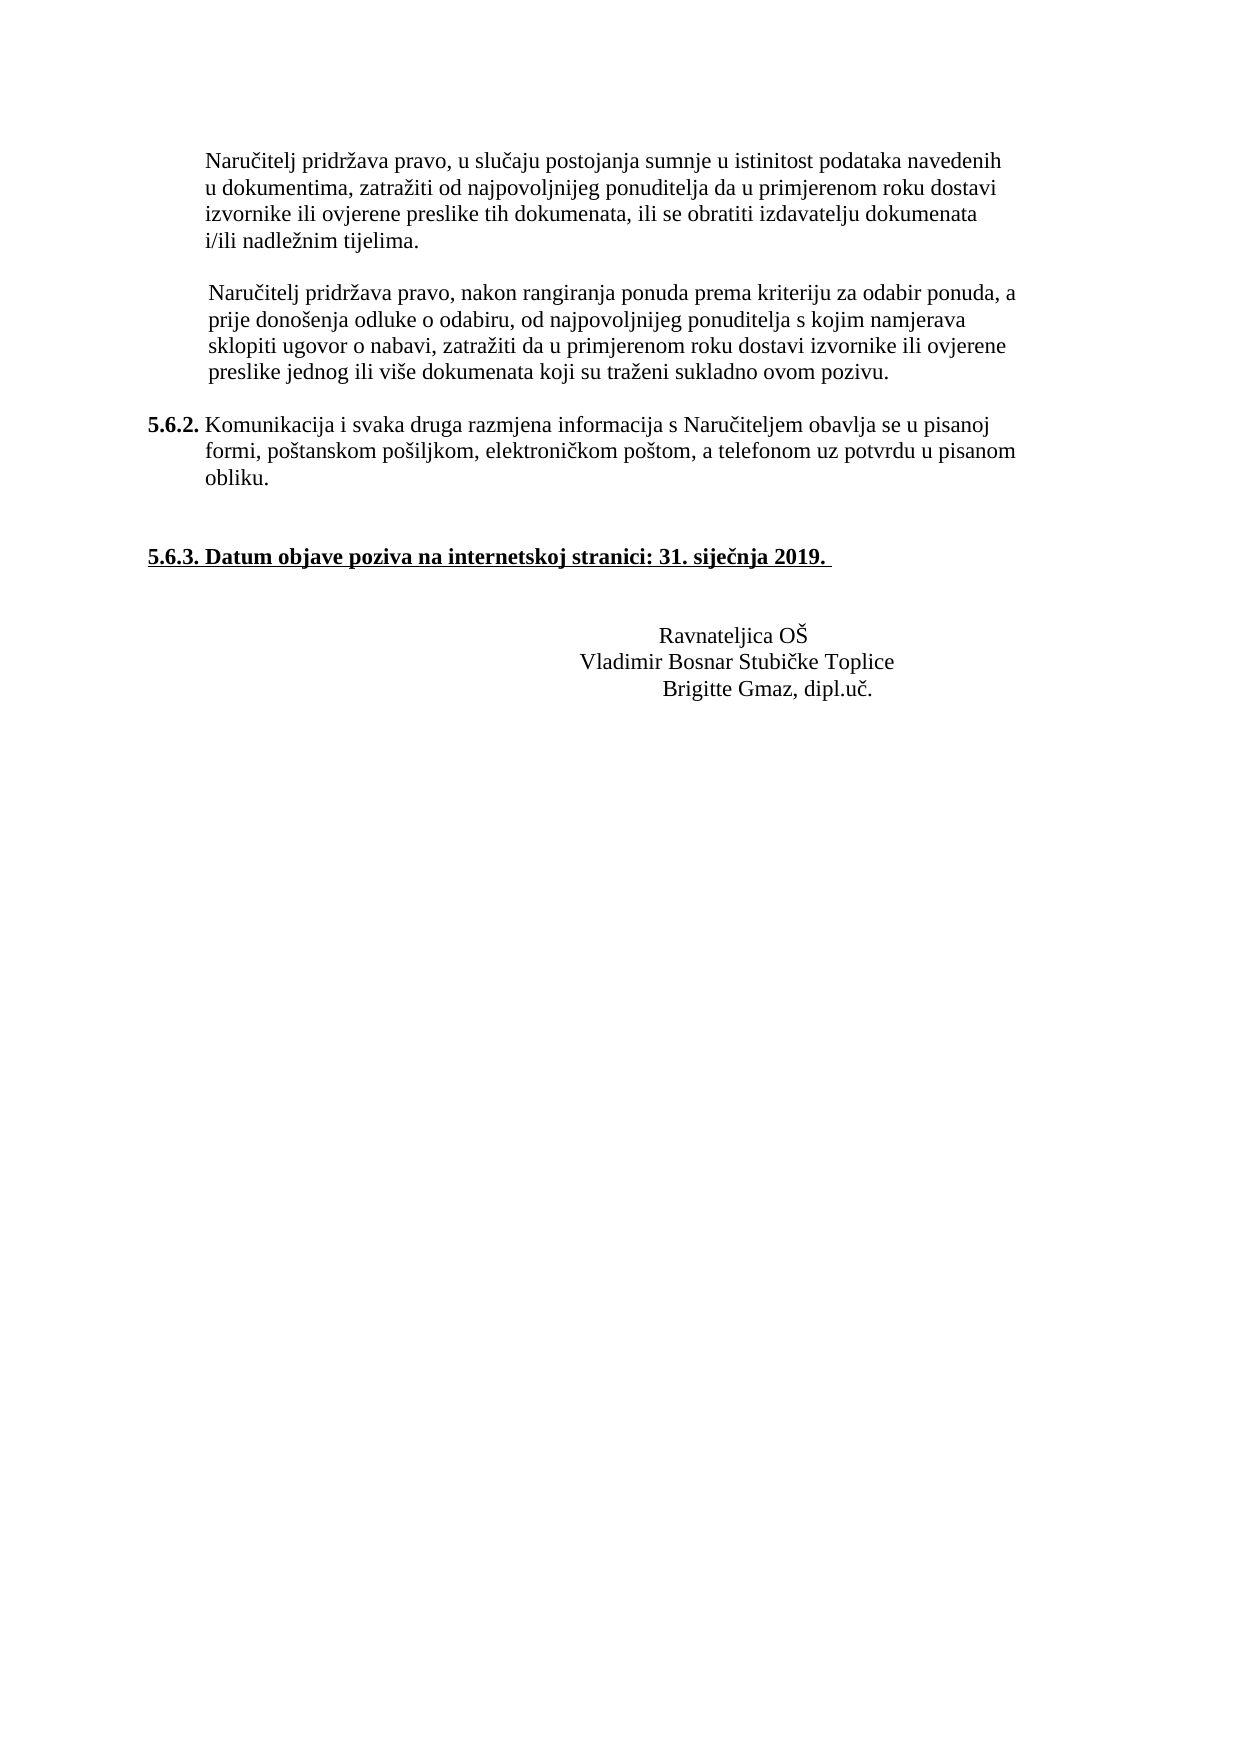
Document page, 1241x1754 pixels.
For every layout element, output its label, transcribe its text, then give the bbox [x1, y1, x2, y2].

list sklopiti ugovor o nabavi, zatražiti da u primjerenom roku dostavi izvornike ili ovjerene [185, 332, 1093, 358]
text Vladimir Bosnar Stubičke Toplice [148, 648, 1093, 675]
list preslike jednog ili više dokumenata koji su traženi sukladno ovom pozivu. [185, 358, 1093, 385]
text 5.6.2. Komunikacija i svaka druga razmjena informacija s Naručiteljem obavlja se u pisanoj [148, 411, 1093, 437]
text u dokumentima, zatražiti od najpovoljnijeg ponuditelja da u primjerenom roku dostavi [148, 174, 1093, 200]
text 5.6.3. Datum objave poziva na internetskoj stranici: 31. siječnja 2019. [148, 543, 1093, 569]
text i/ili nadležnim tijelima. [148, 227, 1093, 253]
text obliku. [148, 464, 1093, 490]
text izvornike ili ovjerene preslike tih dokumenata, ili se obratiti izdavatelju dokumenata [148, 200, 1093, 227]
list prije donošenja odluke o odabiru, od najpovoljnijeg ponuditelja s kojim namjerava [185, 306, 1093, 332]
list Naručitelj pridržava pravo, nakon rangiranja ponuda prema kriteriju za odabir ponuda, a [185, 279, 1093, 306]
text Naručitelj pridržava pravo, u slučaju postojanja sumnje u istinitost podataka navedenih [148, 148, 1093, 174]
text Brigitte Gmaz, dipl.uč. [148, 675, 1093, 701]
text Ravnateljica OŠ [148, 622, 1093, 648]
text formi, poštanskom pošiljkom, elektroničkom poštom, a telefonom uz potvrdu u pisanom [148, 437, 1093, 464]
